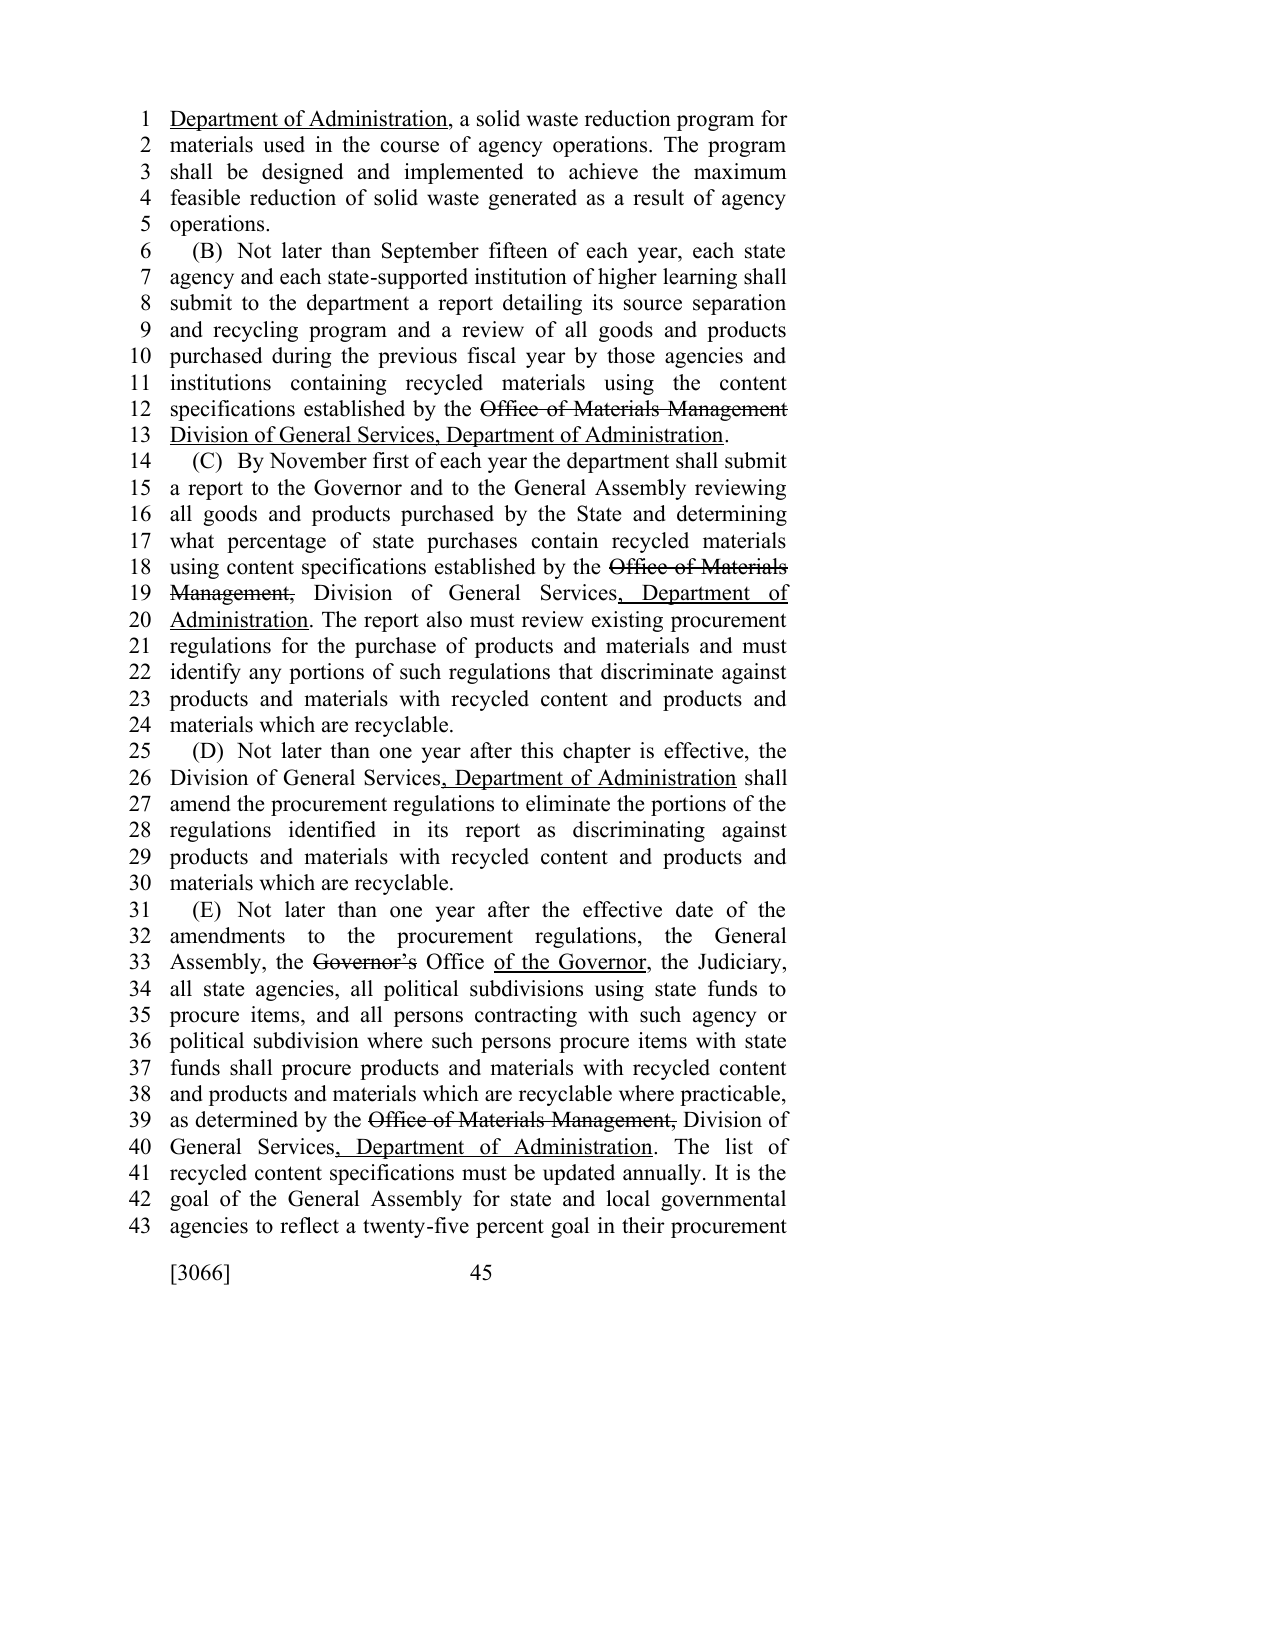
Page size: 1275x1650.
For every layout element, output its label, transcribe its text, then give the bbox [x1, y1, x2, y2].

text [169, 896, 787, 1238]
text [169, 105, 787, 237]
text (D) Not later than one year after this chapter is effective, the Division of General Services, Department of Administration shall amend the procurement regulations to eliminate the portions of the regulations identified in its report as discriminating against products and materials with recycled content and products and materials which are recyclable. [169, 737, 787, 896]
text (B) Not later than September fifteen of each year, each state agency and each state-supported institution of higher learning shall submit to the department a report detailing its source separation and recycling program and a review of all goods and products purchased during the previous fiscal year by those agencies and institutions containing recycled materials using the content specifications established by the Office of Materials Management Division of General Services, Department of Administration. [169, 237, 787, 448]
text (C) By November first of each year the department shall submit a report to the Governor and to the General Assembly reviewing all goods and products purchased by the State and determining what percentage of state purchases contain recycled materials using content specifications established by the Office of Materials Management, Division of General Services, Department of Administration. The report also must review existing procurement regulations for the purchase of products and materials and must identify any portions of such regulations that discriminate against products and materials with recycled content and products and materials which are recyclable. [169, 448, 787, 737]
